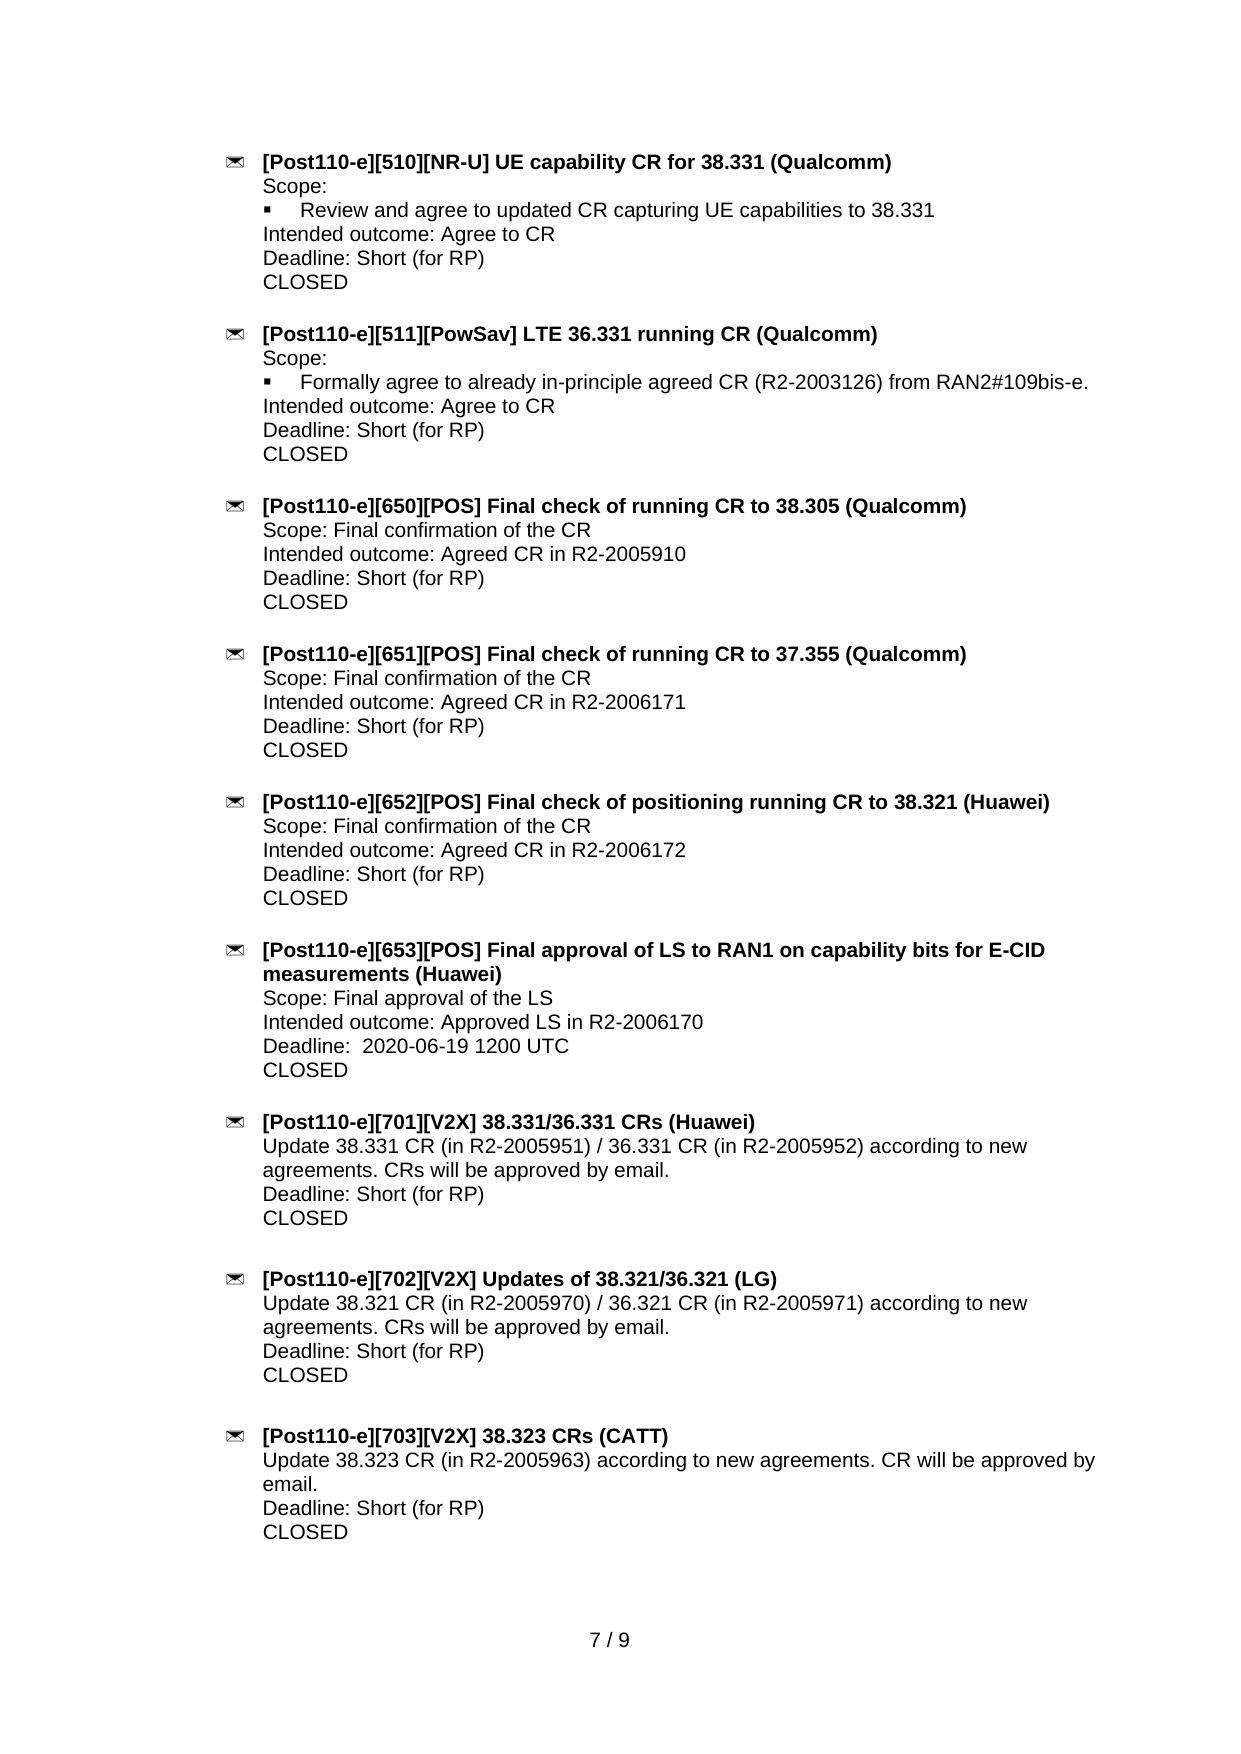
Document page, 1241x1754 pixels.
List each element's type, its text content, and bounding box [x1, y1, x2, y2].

text Deadline: Short (for RP) [262, 1339, 1125, 1363]
text Intended outcome: Approved LS in R2-2006170 [225, 1010, 1125, 1034]
list [Post110-e][511][PowSav] LTE 36.331 running CR (Qualcomm) [225, 322, 1125, 346]
text CLOSED [225, 886, 1125, 910]
text CLOSED [225, 1206, 1125, 1230]
text Scope: Final confirmation of the CR [225, 518, 1125, 542]
text Deadline: Short (for RP) [225, 246, 1125, 270]
text Deadline: Short (for RP) [225, 418, 1125, 442]
text Deadline: Short (for RP) [225, 566, 1125, 590]
text Scope: [262, 346, 1125, 370]
text Update 38.321 CR (in R2-2005970) / 36.321 CR (in R2-2005971) according to new agreements. CRs will be approved by email. [225, 1291, 1125, 1339]
list [Post110-e][653][POS] Final approval of LS to RAN1 on capability bits for E-CID measurements (Huawei) [225, 938, 1125, 986]
text CLOSED [225, 1519, 1125, 1543]
text Scope: [262, 174, 1125, 198]
list [Post110-e][510][NR-U] UE capability CR for 38.331 (Qualcomm) [225, 150, 1125, 174]
text CLOSED [225, 738, 1125, 762]
text Intended outcome: Agreed CR in R2-2006171 [225, 690, 1125, 714]
list [Post110-e][652][POS] Final check of positioning running CR to 38.321 (Huawei) [225, 790, 1125, 814]
list Formally agree to already in-principle agreed CR (R2-2003126) from RAN2#109bis-e. [262, 370, 1125, 394]
text Intended outcome: Agreed CR in R2-2005910 [225, 542, 1125, 566]
list [Post110-e][701][V2X] 38.331/36.331 CRs (Huawei) [225, 1110, 1125, 1134]
text Update 38.323 CR (in R2-2005963) according to new agreements. CR will be approved by email. [262, 1448, 1125, 1496]
text Scope: Final confirmation of the CR [225, 814, 1125, 838]
list [Post110-e][650][POS] Final check of running CR to 38.305 (Qualcomm) [225, 494, 1125, 518]
text Update 38.331 CR (in R2-2005951) / 36.331 CR (in R2-2005952) according to new agreements. CRs will be approved by email. [224, 1134, 1125, 1182]
text Intended outcome: Agree to CR [225, 222, 1125, 246]
text CLOSED [225, 270, 1125, 294]
text Deadline: Short (for RP) [225, 714, 1125, 738]
text Deadline: Short (for RP) [224, 1182, 1125, 1206]
text Scope: Final approval of the LS [225, 986, 1125, 1010]
text Deadline: Short (for RP) [225, 862, 1125, 886]
text CLOSED [225, 442, 1125, 466]
text Intended outcome: Agree to CR [225, 394, 1125, 418]
text CLOSED [225, 590, 1125, 614]
list [Post110-e][702][V2X] Updates of 38.321/36.321 (LG) [225, 1267, 1125, 1291]
text CLOSED [225, 1058, 1125, 1082]
list [Post110-e][703][V2X] 38.323 CRs (CATT) [225, 1423, 1125, 1448]
list [Post110-e][651][POS] Final check of running CR to 37.355 (Qualcomm) [225, 642, 1125, 666]
text Intended outcome: Agreed CR in R2-2006172 [225, 838, 1125, 862]
list Review and agree to updated CR capturing UE capabilities to 38.331 [262, 198, 1125, 222]
text CLOSED [225, 1363, 1125, 1387]
text Scope: Final confirmation of the CR [225, 666, 1125, 690]
text Deadline: Short (for RP) [262, 1496, 1125, 1519]
text Deadline: 2020-06-19 1200 UTC [225, 1034, 1125, 1058]
